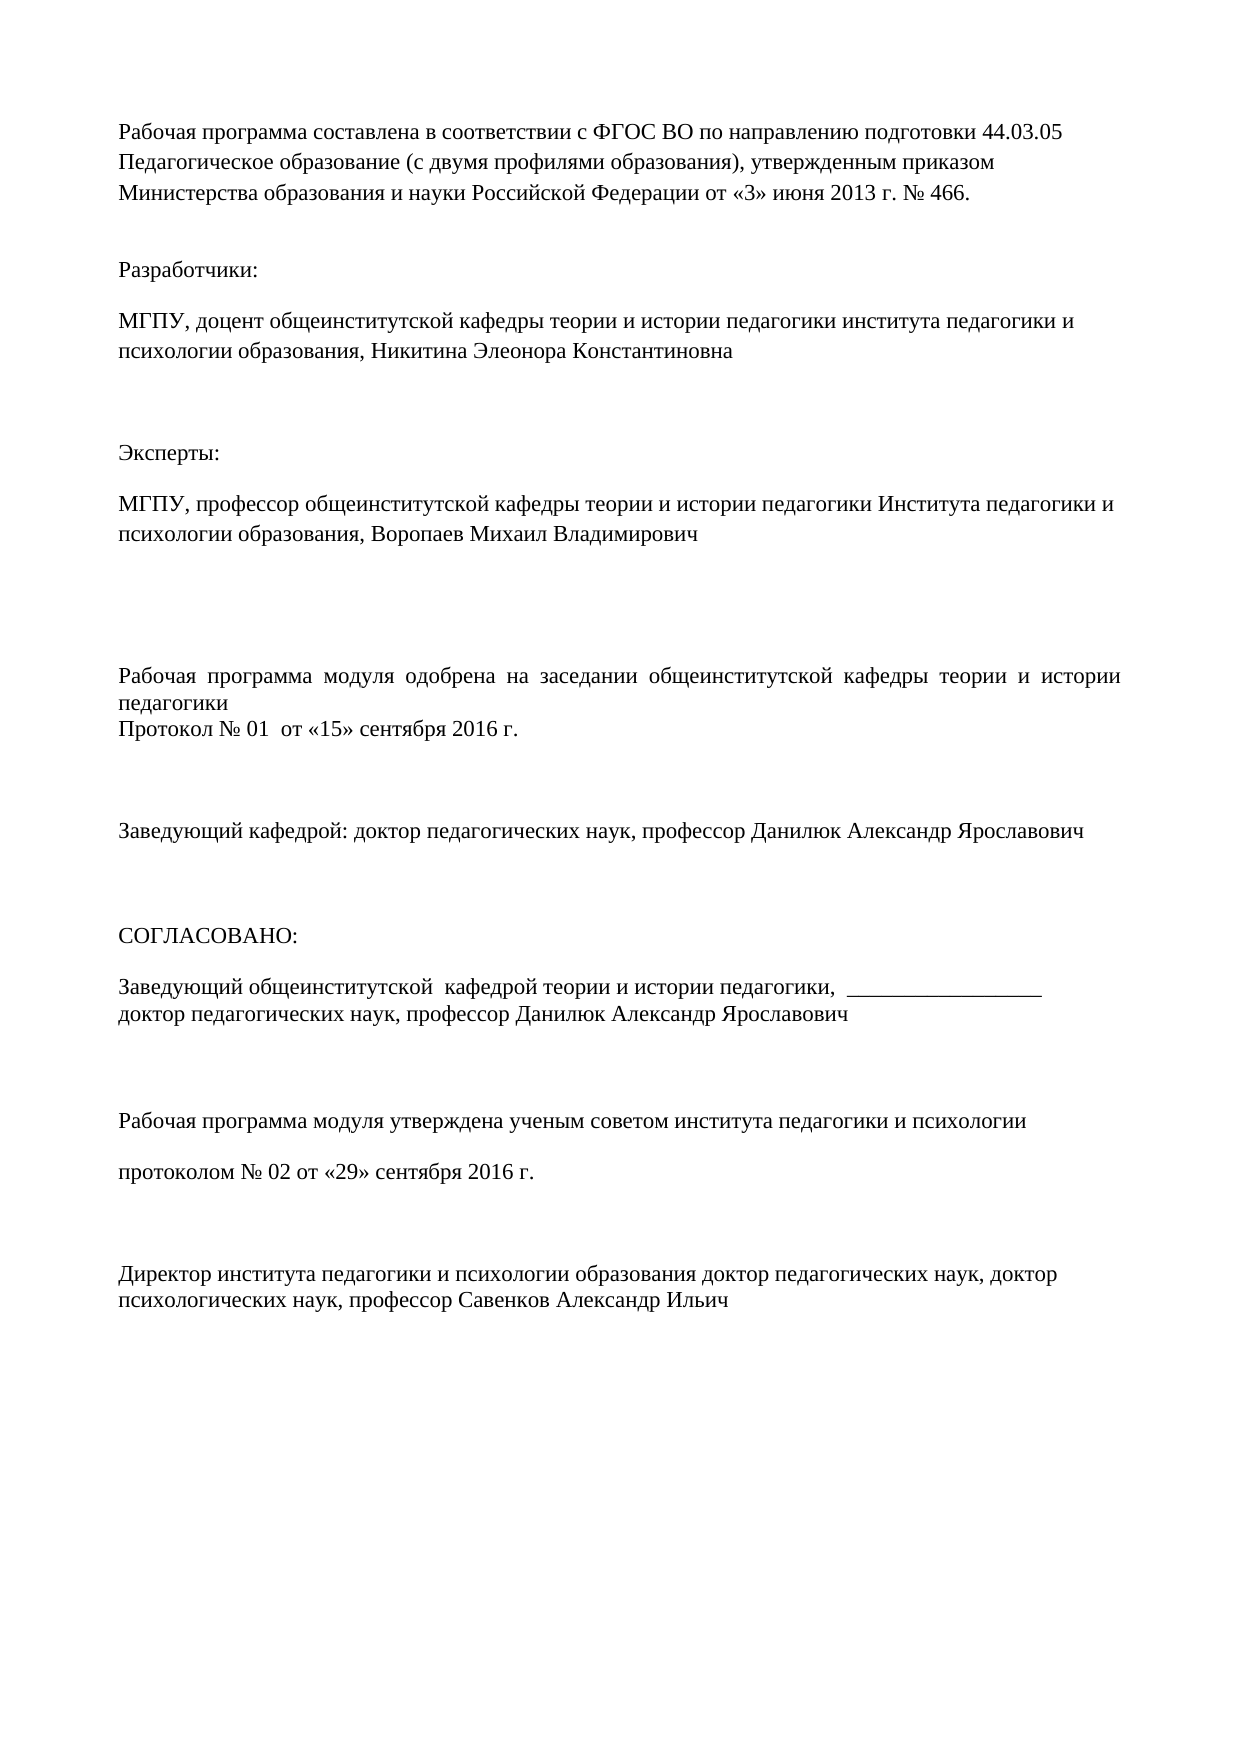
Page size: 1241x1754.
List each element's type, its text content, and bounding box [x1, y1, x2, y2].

text Эксперты: [118, 439, 1122, 466]
text МГПУ, профессор общеинститутской кафедры теории и истории педагогики Института педагогики и психологии образования, Воропаев Михаил Владимирович [118, 490, 1122, 547]
text Директор института педагогики и психологии образования доктор педагогических наук, доктор психологических наук, профессор Савенков Александр Ильич [118, 1260, 1122, 1313]
text Заведующий кафедрой: доктор педагогических наук, профессор Данилюк Александр Ярославович [118, 817, 1122, 843]
text Разработчики: [118, 256, 1122, 282]
text Рабочая программа модуля утверждена ученым советом института педагогики и психологии [118, 1107, 1122, 1133]
text Протокол № 01 от «15» сентября 2016 г. [118, 715, 1122, 741]
text протоколом № 02 от «29» сентября 2016 г. [118, 1158, 1122, 1184]
text МГПУ, доцент общеинститутской кафедры теории и истории педагогики института педагогики и психологии образования, Никитина Элеонора Константиновна [118, 307, 1122, 363]
text Заведующий общеинститутской кафедрой теории и истории педагогики, _________________ [118, 973, 1122, 1000]
text доктор педагогических наук, профессор Данилюк Александр Ярославович [118, 1000, 1122, 1026]
text СОГЛАСОВАНО: [118, 922, 1122, 949]
text Рабочая программа модуля одобрена на заседании общеинститутской кафедры теории и истории педагогики [118, 662, 1122, 715]
text Рабочая программа составлена в соответствии с ФГОС ВО по направлению подготовки 44.03.05 Педагогическое образование (с двумя профилями образования), утвержденным приказом Министерства образования и науки Российской Федерации от «3» июня 2013 г. № 466. [118, 118, 1122, 205]
